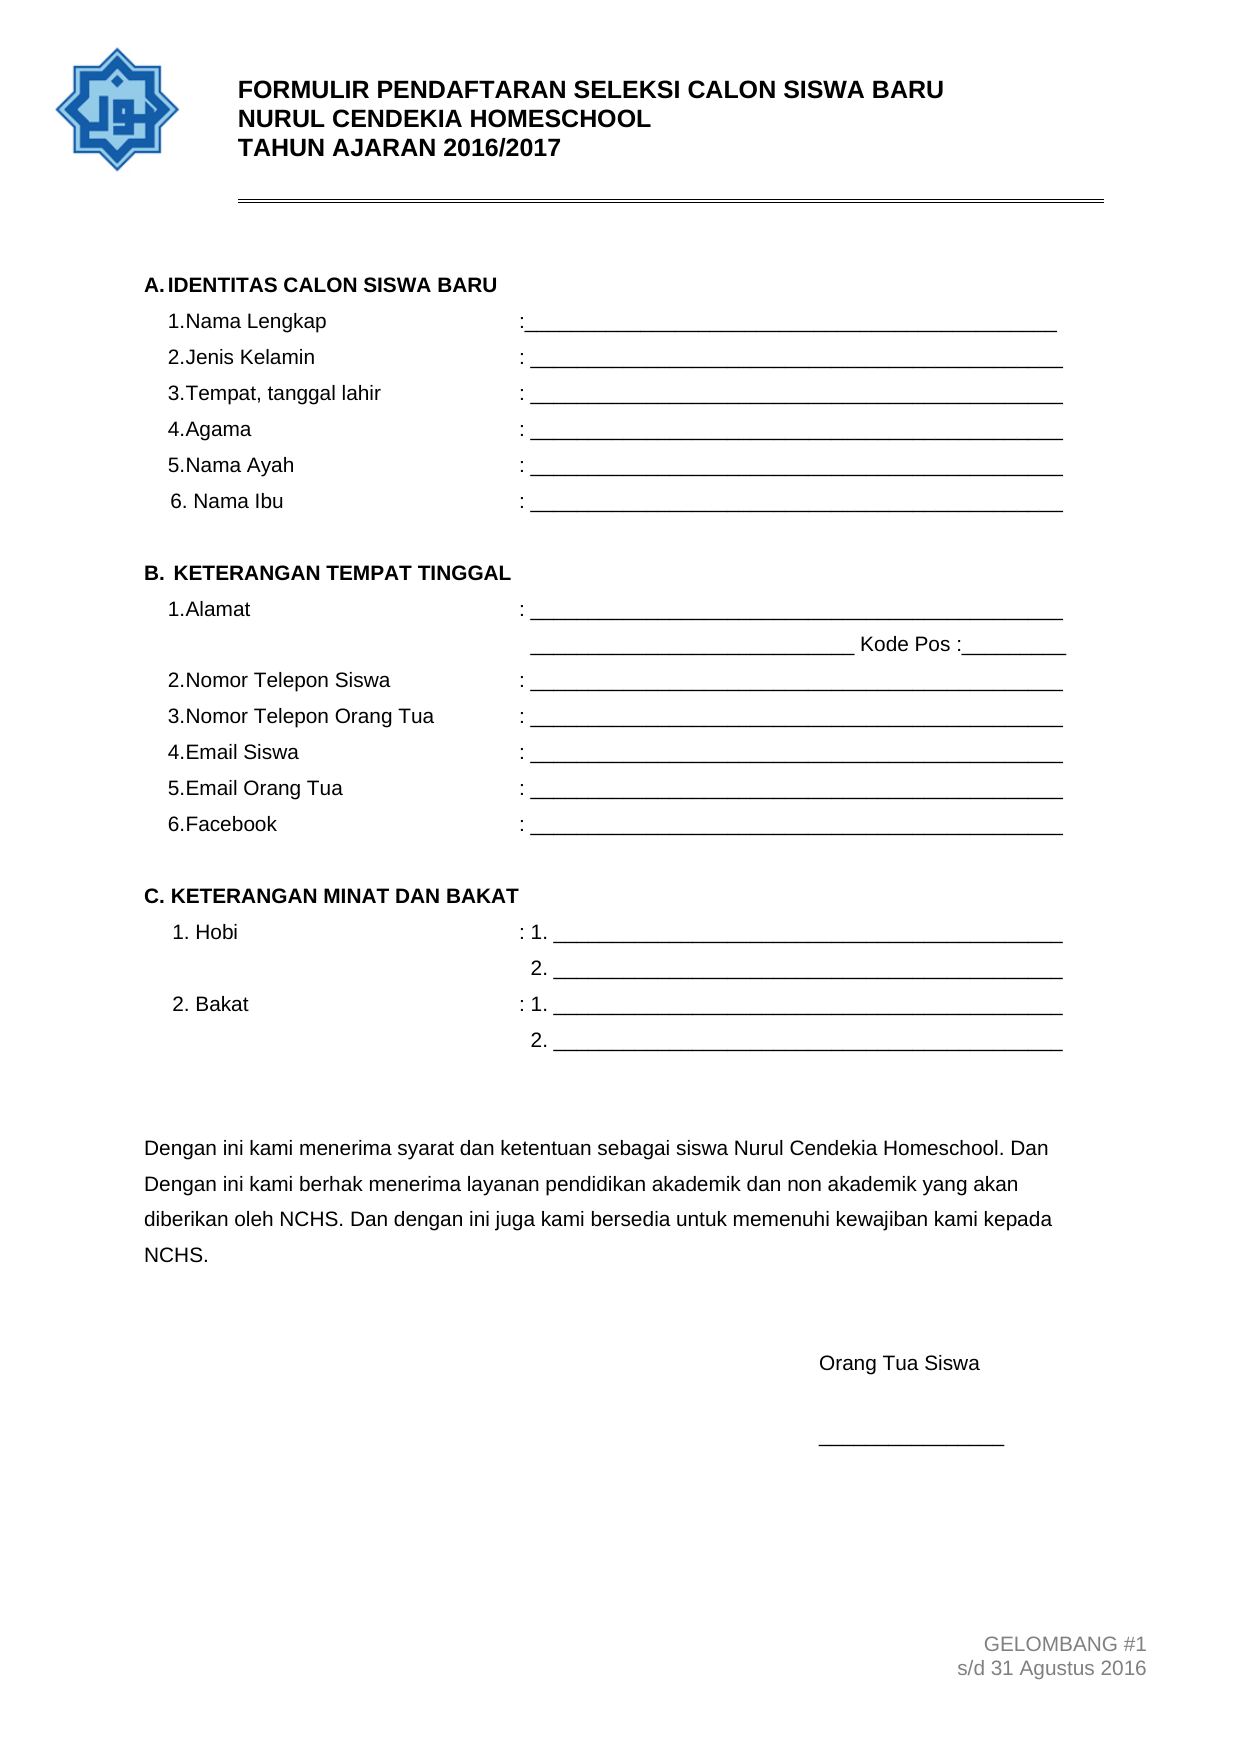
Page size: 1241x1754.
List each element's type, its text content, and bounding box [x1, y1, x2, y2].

list Nomor Telepon Siswa : ______________________________________________ [168, 668, 1104, 692]
text ____________________________ Kode Pos :_________ [144, 632, 1104, 656]
list Facebook : ______________________________________________ [168, 812, 1104, 836]
list Tempat, tanggal lahir : ______________________________________________ [168, 381, 1104, 405]
picture [53, 42, 182, 175]
text 1. Hobi : 1. ____________________________________________ [144, 920, 1104, 944]
list Agama : ______________________________________________ [168, 417, 1104, 441]
text ________________ [144, 1423, 1104, 1447]
list KETERANGAN TEMPAT TINGGAL [144, 560, 1104, 584]
text C. KETERANGAN MINAT DAN BAKAT [144, 884, 1104, 908]
text 2. Bakat : 1. ____________________________________________ [144, 992, 1104, 1016]
list IDENTITAS CALON SISWA BARU [144, 273, 1104, 297]
list Nomor Telepon Orang Tua : ______________________________________________ [168, 704, 1104, 728]
list Jenis Kelamin : ______________________________________________ [168, 345, 1104, 369]
list Email Orang Tua : ______________________________________________ [168, 776, 1104, 800]
text 6. Nama Ibu : ______________________________________________ [164, 488, 1104, 512]
list Nama Ayah : ______________________________________________ [168, 453, 1104, 477]
list Email Siswa : ______________________________________________ [168, 740, 1104, 764]
list Nama Lengkap :______________________________________________ [168, 309, 1104, 333]
list Alamat : ______________________________________________ [168, 596, 1104, 620]
text Dengan ini kami menerima syarat dan ketentuan sebagai siswa Nurul Cendekia Homeschool. Dan Dengan ini kami berhak menerima layanan pendidikan akademik dan non akademik yang akan diberikan oleh NCHS. Dan dengan ini juga kami bersedia untuk memenuhi kewajiban kami kepada NCHS. [144, 1135, 1104, 1267]
text 2. ____________________________________________ [144, 956, 1104, 980]
text 2. ____________________________________________ [144, 1028, 1104, 1052]
text Orang Tua Siswa [144, 1351, 1104, 1375]
